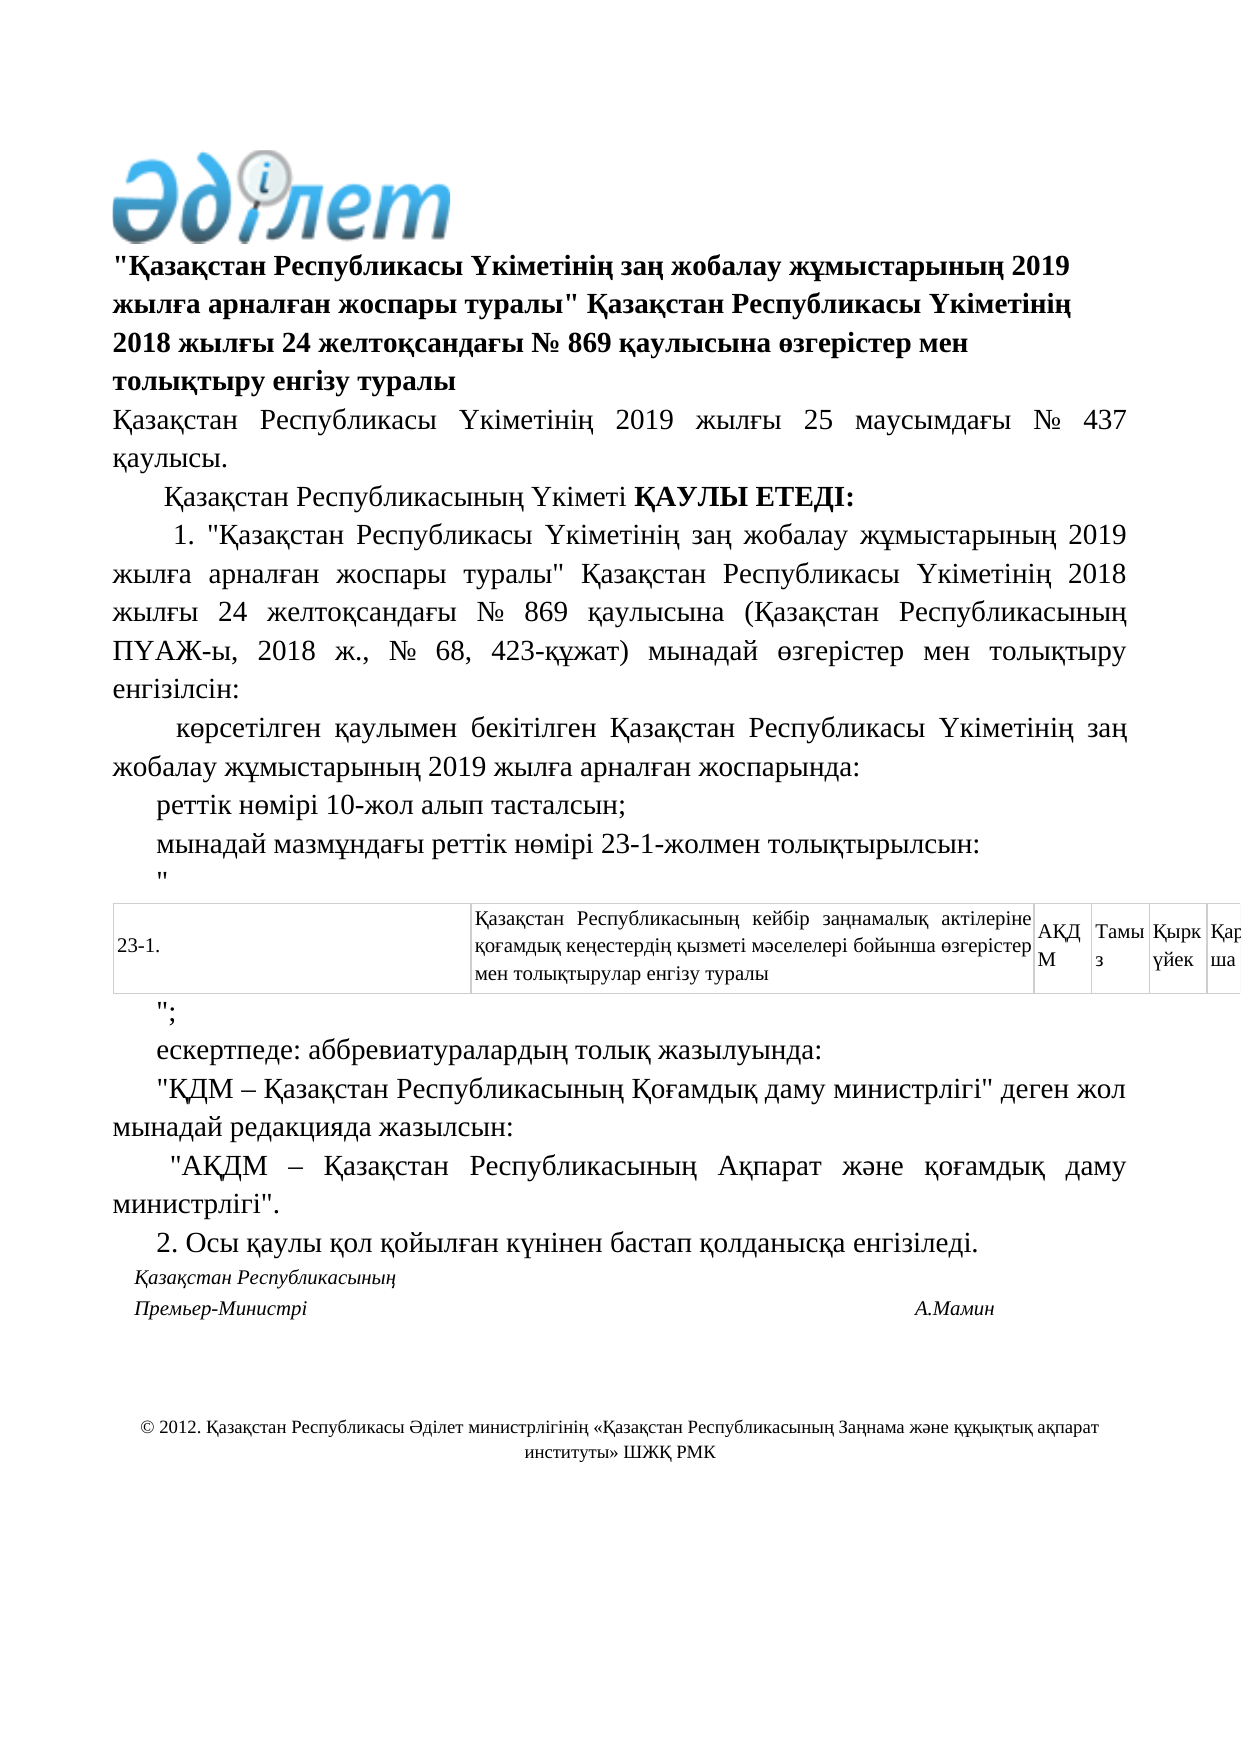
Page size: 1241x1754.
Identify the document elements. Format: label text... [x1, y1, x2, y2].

text "АҚДМ – Қазақстан Республикасының Ақпарат және қоғамдық даму министрлігі". [112, 1148, 1128, 1220]
table_header Қыркүйек [1150, 904, 1206, 992]
text Қазақстан Республикасының Үкіметі ҚАУЛЫ ЕТЕДІ: [112, 479, 1128, 512]
table_header АҚДМ [1035, 904, 1091, 992]
table_header Қараша [1208, 904, 1240, 992]
text "ҚДМ – Қазақстан Республикасының Қоғамдық даму министрлігі" деген жол мынадай редакцияда жазылсын: [112, 1071, 1128, 1143]
text 1. "Қазақстан Республикасы Үкіметінің заң жобалау жұмыстарының 2019 жылға арналған жоспары туралы" Қазақстан Республикасы Үкіметінің 2018 жылғы 24 желтоқсандағы № 869 қаулысына (Қазақстан Республикасының ПҮАЖ-ы, 2018 ж., № 68, 423-құжат) мынадай өзгерістер мен толықтыру енгізілсін: [112, 517, 1128, 705]
picture [112, 150, 451, 244]
text © 2012. Қазақстан Республикасы Әділет министрлігінің «Қазақстан Республикасының Заңнама және құқықтық ақпарат институты» ШЖҚ РМК [112, 1416, 1128, 1462]
text 2. Осы қаулы қол қойылған күнiнен бастап қолданысқа енгiзiледi. [112, 1225, 1128, 1258]
table_cell Премьер-Министрі [101, 1295, 913, 1326]
text ескертпеде: аббревиатуралардың толық жазылуында: [112, 1032, 1128, 1066]
table_header 23-1. [114, 904, 470, 992]
text Қазақстан Республикасы Үкіметінің 2019 жылғы 25 маусымдағы № 437 қаулысы. [112, 402, 1128, 474]
text мынадай мазмұндағы реттік нөмірі 23-1-жолмен толықтырылсын: [112, 826, 1128, 859]
text реттік нөмірі 10-жол алып тасталсын; [112, 787, 1128, 821]
table_header Тамыз [1092, 904, 1149, 992]
table_header Қазақстан Республикасының кейбір заңнамалық актілеріне қоғамдық кеңестердің қызметі мәселелері бойынша өзгерістер мен толықтырулар енгізу туралы [472, 904, 1033, 992]
text көрсетілген қаулымен бекітілген Қазақстан Республикасы Үкіметінің заң жобалау жұмыстарының 2019 жылға арналған жоспарында: [112, 710, 1128, 782]
text "; [112, 994, 1128, 1027]
table_cell А.Мамин [913, 1295, 1240, 1326]
text " [112, 864, 1128, 898]
table_header Қазақстан Республикасының [101, 1264, 1240, 1294]
text "Қазақстан Республикасы Үкіметінің заң жобалау жұмыстарының 2019 жылға арналған жоспары туралы" Қазақстан Республикасы Үкіметінің 2018 жылғы 24 желтоқсандағы № 869 қаулысына өзгерістер мен толықтыру енгізу туралы [112, 248, 1128, 397]
